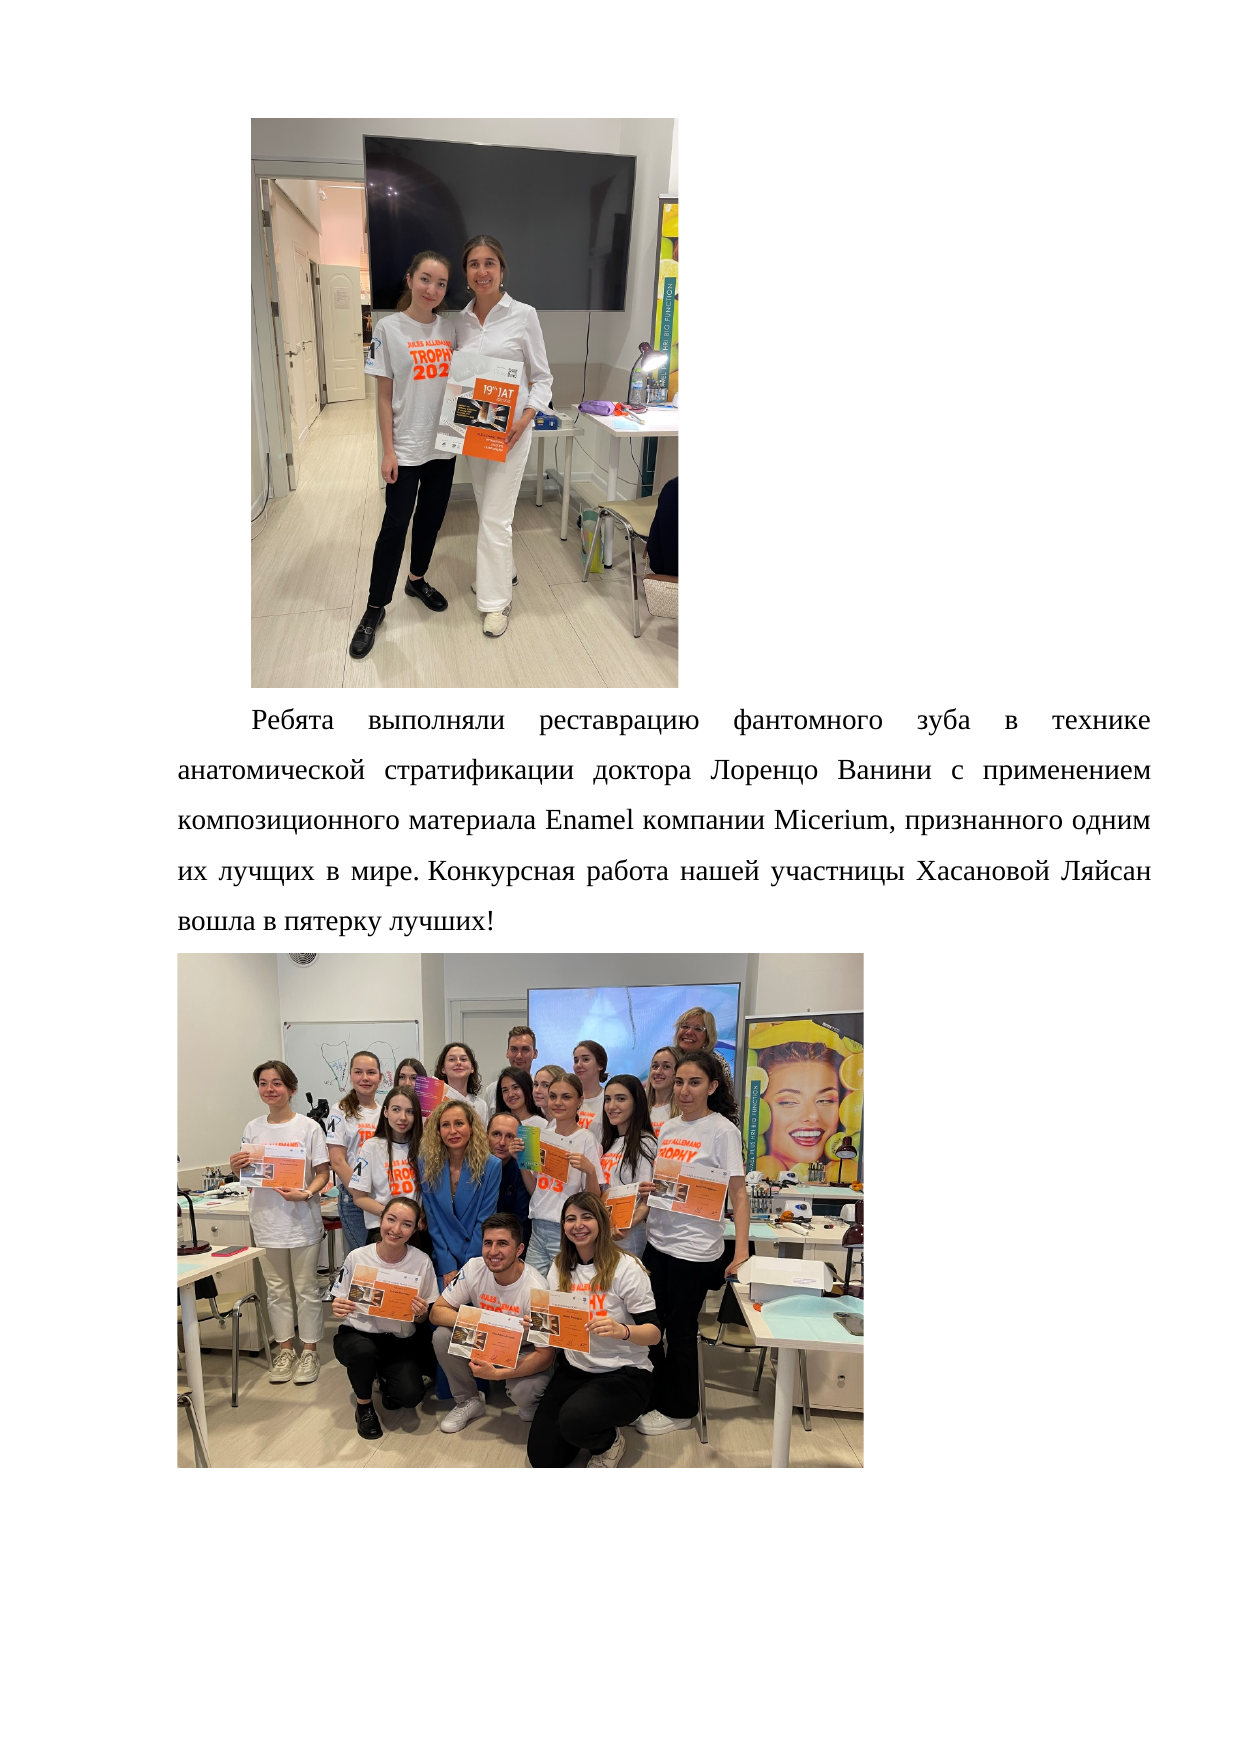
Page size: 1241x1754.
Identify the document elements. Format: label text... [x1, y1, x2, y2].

picture [177, 953, 864, 1468]
picture [251, 118, 679, 688]
text Ребята выполняли реставрацию фантомного зуба в технике анатомической стратификации доктора Лоренцо Ванини с применением композиционного материала Enamel компании Micerium, признанного одним их лучщих в мире. Конкурсная работа нашей участницы Хасановой Ляйсан вошла в пятерку лучших! [177, 702, 1152, 937]
